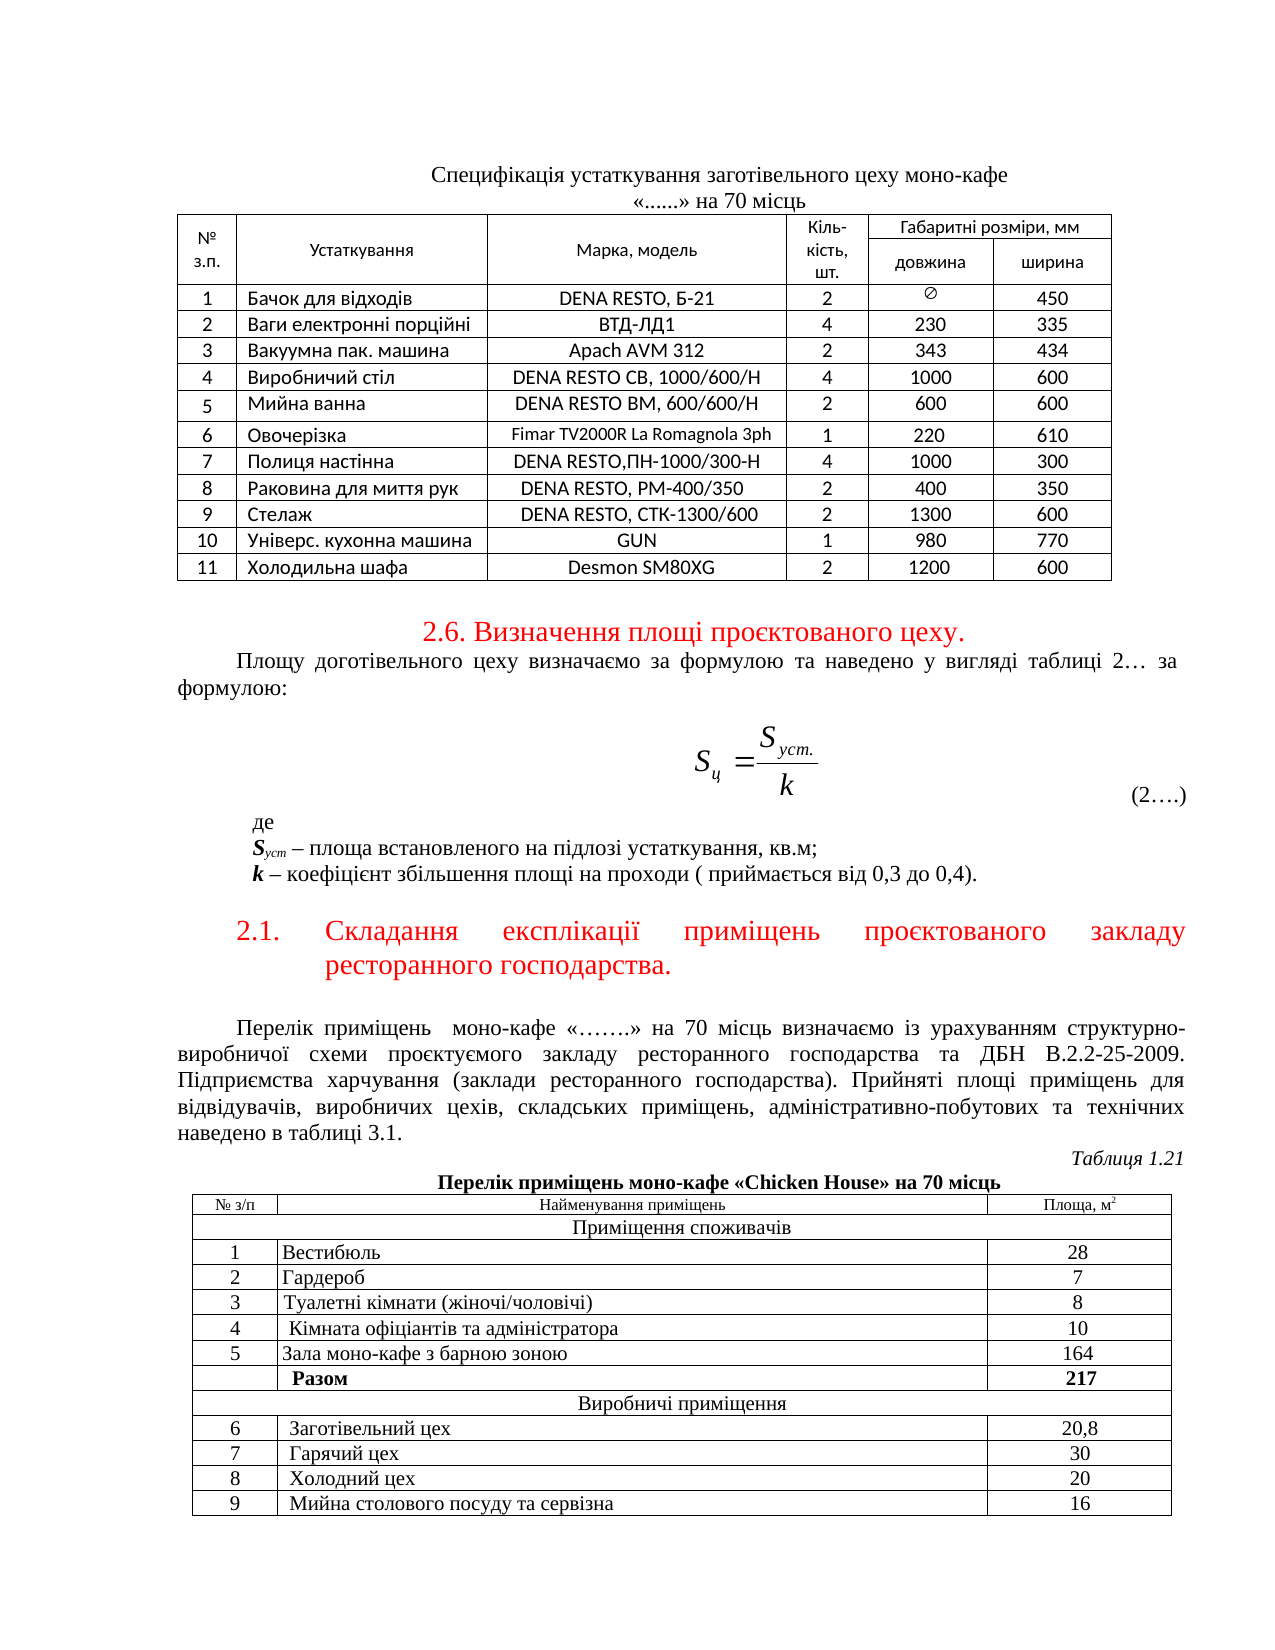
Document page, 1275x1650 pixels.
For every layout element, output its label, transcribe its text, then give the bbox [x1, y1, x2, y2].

table_cell Вестибюль [278, 1240, 987, 1264]
table_cell GUN [488, 528, 786, 553]
table_cell Гардероб [278, 1265, 987, 1289]
table_cell 2 [787, 554, 868, 579]
table_cell 7 [178, 448, 236, 474]
table_cell Вакуумна пак. машина [237, 338, 487, 363]
table_cell 6 [178, 422, 236, 447]
table_header Найменування приміщень [278, 1195, 987, 1214]
table_cell 600 [994, 364, 1111, 389]
table_cell 2 [193, 1265, 277, 1289]
table_cell 434 [994, 338, 1111, 363]
table_cell Apach AVM 312 [488, 338, 786, 363]
table_cell Полиця настінна [237, 448, 487, 474]
table_cell 2 [787, 475, 868, 500]
text Площу доготівельного цеху визначаємо за формулою та наведено у вигляді таблиці 2… за формулою: [177, 648, 1177, 700]
table_header № з/п [193, 1195, 277, 1214]
table_cell Кімната офіціантів та адміністратора [278, 1315, 987, 1339]
text Перелік приміщень моно-кафе «Chicken House» на 70 місць [177, 1170, 1186, 1194]
table_cell 6 [193, 1416, 277, 1440]
table_cell 980 [869, 528, 993, 553]
table_cell Гарячий цех [278, 1441, 987, 1465]
table_cell 10 [988, 1315, 1171, 1339]
table_cell 7 [988, 1265, 1171, 1289]
table_cell Виробничі приміщення [193, 1391, 1171, 1415]
table_cell 4 [178, 364, 236, 389]
table_cell 8 [193, 1466, 277, 1490]
table_cell 770 [994, 528, 1111, 553]
table_cell DENA RESTO ВМ, 600/600/Н [488, 391, 786, 421]
table_cell 164 [988, 1341, 1171, 1364]
table_cell 300 [994, 448, 1111, 474]
table_cell 610 [994, 422, 1111, 447]
table_cell 3 [178, 338, 236, 363]
table_header Габаритні розміри, мм [869, 215, 1111, 238]
table_cell Разом [278, 1366, 987, 1390]
table_cell 16 [988, 1491, 1171, 1515]
table_cell Desmon SM80XG [488, 554, 786, 579]
table_cell DENA RESTO СВ, 1000/600/Н [488, 364, 786, 389]
table_cell 217 [988, 1366, 1171, 1390]
table_cell 3 [193, 1290, 277, 1314]
table_cell Холодильна шафа [237, 554, 487, 579]
table_cell 600 [994, 391, 1111, 421]
table_cell 8 [178, 475, 236, 500]
table_cell 2 [787, 285, 868, 310]
table_cell 4 [787, 311, 868, 337]
table_cell 600 [869, 391, 993, 421]
table_cell 350 [994, 475, 1111, 500]
table_cell 9 [178, 501, 236, 527]
table_cell 1300 [869, 501, 993, 527]
table_cell Бачок для відходів [237, 285, 487, 310]
table_cell 8 [988, 1290, 1171, 1314]
table_cell 1000 [869, 364, 993, 389]
table_cell ВТД-ЛД1 [488, 311, 786, 337]
table_cell 20,8 [988, 1416, 1171, 1440]
table_cell 400 [869, 475, 993, 500]
table_cell 20 [988, 1466, 1171, 1490]
table_cell 600 [994, 501, 1111, 527]
table_cell Приміщення споживачів [193, 1215, 1171, 1239]
text Sуст – площа встановленого на підлозі устаткування, кв.м; [252, 834, 1186, 861]
table_header Марка, модель [488, 215, 786, 284]
table_cell Заготівельний цех [278, 1416, 987, 1440]
table_cell DENA RESTO, РМ-400/350 [488, 475, 786, 500]
table_cell Стелаж [237, 501, 487, 527]
table_cell 28 [988, 1240, 1171, 1264]
text (2….) [252, 717, 1186, 808]
list Складання експлікації приміщень проєктованого закладу ресторанного господарства. [236, 913, 1186, 980]
table_cell 4 [787, 448, 868, 474]
table_cell 4 [193, 1315, 277, 1339]
text Таблиця 1.21 [177, 1146, 1186, 1170]
table_cell DENA RESTO,ПН-1000/300-Н [488, 448, 786, 474]
table_cell 335 [994, 311, 1111, 337]
table_cell Мийна ванна [237, 391, 487, 421]
text Перелік приміщень моно-кафе «…….» на 70 місць визначаємо із урахуванням структурно-виробничої схеми проєктуємого закладу ресторанного господарства та ДБН В.2.2-25-2009. Підприємства харчування (заклади ресторанного господарства). Прийняті площі приміщень для відвідувачів, виробничих цехів, складських приміщень, адміністративно-побутових та технічних наведено в таблиці 3.1. [177, 1014, 1186, 1146]
table_header № з.п. [178, 215, 236, 284]
text «......» на 70 місць [252, 187, 1186, 214]
text Специфікація устаткування заготівельного цеху моно-кафе [252, 161, 1186, 187]
table_cell [193, 1366, 277, 1390]
table_cell 2 [178, 311, 236, 337]
table_cell Холодний цех [278, 1466, 987, 1490]
table_cell 4 [787, 364, 868, 389]
table_cell Універс. кухонна машина [237, 528, 487, 553]
table_cell 7 [193, 1441, 277, 1465]
table_cell Мийна столового посуду та сервізна [278, 1491, 987, 1515]
table_cell 5 [178, 391, 236, 421]
table_cell 5 [193, 1341, 277, 1364]
table_cell 1000 [869, 448, 993, 474]
table_cell 2 [787, 391, 868, 421]
table_cell ширина [994, 239, 1111, 284]
table_cell 11 [178, 554, 236, 579]
table_header Площа, м2 [988, 1195, 1171, 1214]
table_cell Раковина для миття рук [237, 475, 487, 500]
table_cell 2 [787, 338, 868, 363]
table_cell Овочерізка [237, 422, 487, 447]
table_cell 1 [178, 285, 236, 310]
table_cell 1 [193, 1240, 277, 1264]
table_cell Виробничий стіл [237, 364, 487, 389]
table_cell 2 [787, 501, 868, 527]
table_cell Fimar TV2000R La Romagnola 3ph [488, 422, 786, 447]
table_cell Туалетні кімнати (жіночі/чоловічі) [278, 1290, 987, 1314]
table_cell 1200 [869, 554, 993, 579]
table_cell 230 [869, 311, 993, 337]
table_cell 343 [869, 338, 993, 363]
table_cell [869, 285, 993, 310]
table_cell DENA RESTO, Б-21 [488, 285, 786, 310]
table_cell 10 [178, 528, 236, 553]
table_cell 450 [994, 285, 1111, 310]
table_cell Ваги електронні порційні [237, 311, 487, 337]
table_cell DENA RESTO, СТК-1300/600 [488, 501, 786, 527]
table_cell 1 [787, 528, 868, 553]
text де [252, 808, 1186, 834]
table_cell 30 [988, 1441, 1171, 1465]
table_cell 600 [994, 554, 1111, 579]
table_header Устаткування [237, 215, 487, 284]
table_cell 220 [869, 422, 993, 447]
table_cell 1 [787, 422, 868, 447]
text k – коефіцієнт збільшення площі на проходи ( приймається від 0,3 до 0,4). [252, 861, 1186, 887]
table_cell довжина [869, 239, 993, 284]
text 2.6. Визначення площі проєктованого цеху. [201, 614, 1186, 648]
table_cell 9 [193, 1491, 277, 1515]
table_header Кіль-кість, шт. [787, 215, 868, 284]
table_cell Зала моно-кафе з барною зоною [278, 1341, 987, 1364]
